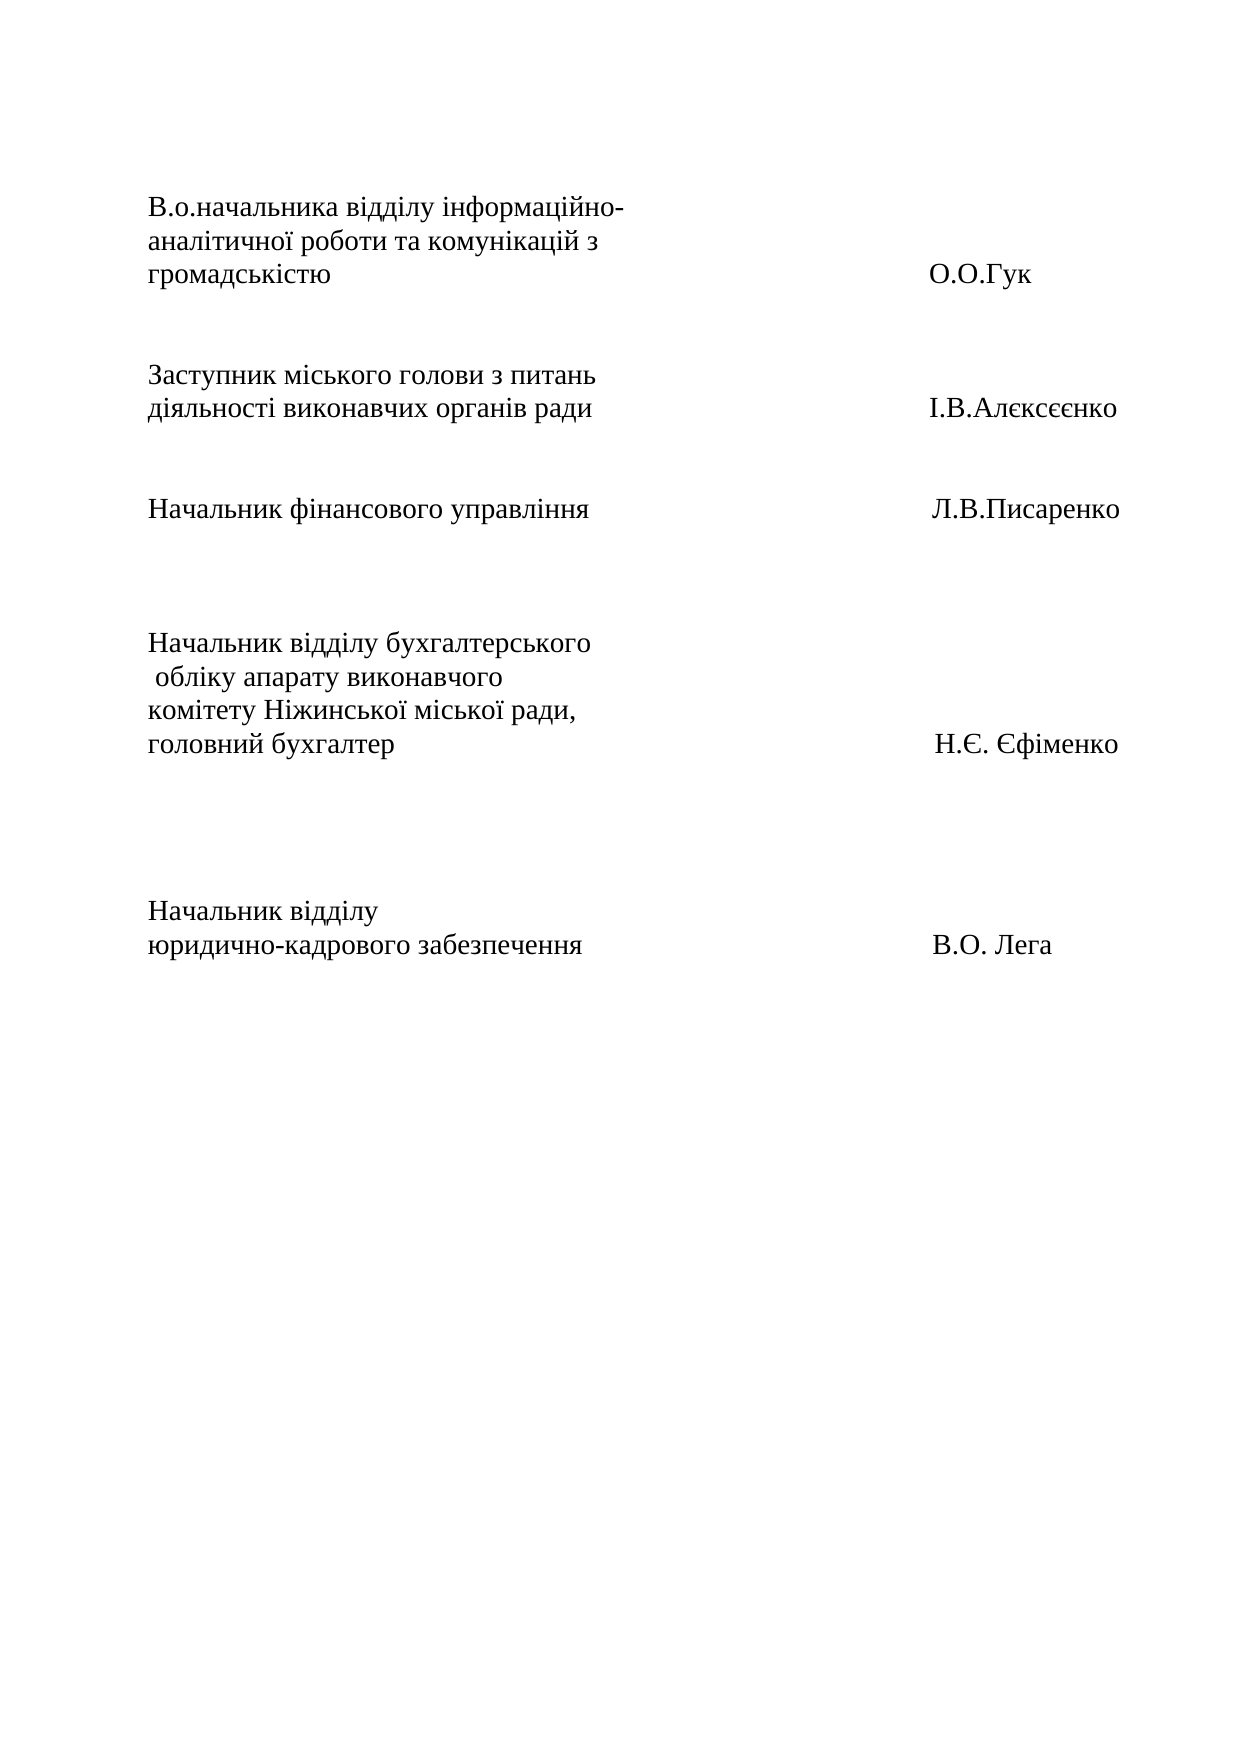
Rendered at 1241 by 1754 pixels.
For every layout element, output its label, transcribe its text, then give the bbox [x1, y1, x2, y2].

text Начальник відділу бухгалтерського [148, 625, 1152, 659]
text діяльності виконавчих органів ради І.В.Алєксєєнко [148, 390, 1152, 424]
text громадськістю О.О.Гук [148, 256, 1152, 290]
text юридично-кадрового забезпечення В.О. Лега [148, 927, 1152, 961]
text В.о.начальника відділу інформаційно- [148, 189, 1152, 223]
text Начальник фінансового управління Л.В.Писаренко [148, 491, 1152, 524]
text головний бухгалтер Н.Є. Єфіменко [148, 726, 1152, 759]
text комітету Ніжинської міської ради, [148, 692, 1152, 726]
text обліку апарату виконавчого [148, 659, 1152, 692]
text аналітичної роботи та комунікацій з [148, 223, 1152, 256]
text Заступник міського голови з питань [148, 357, 1152, 390]
text Начальник відділу [148, 893, 1152, 927]
